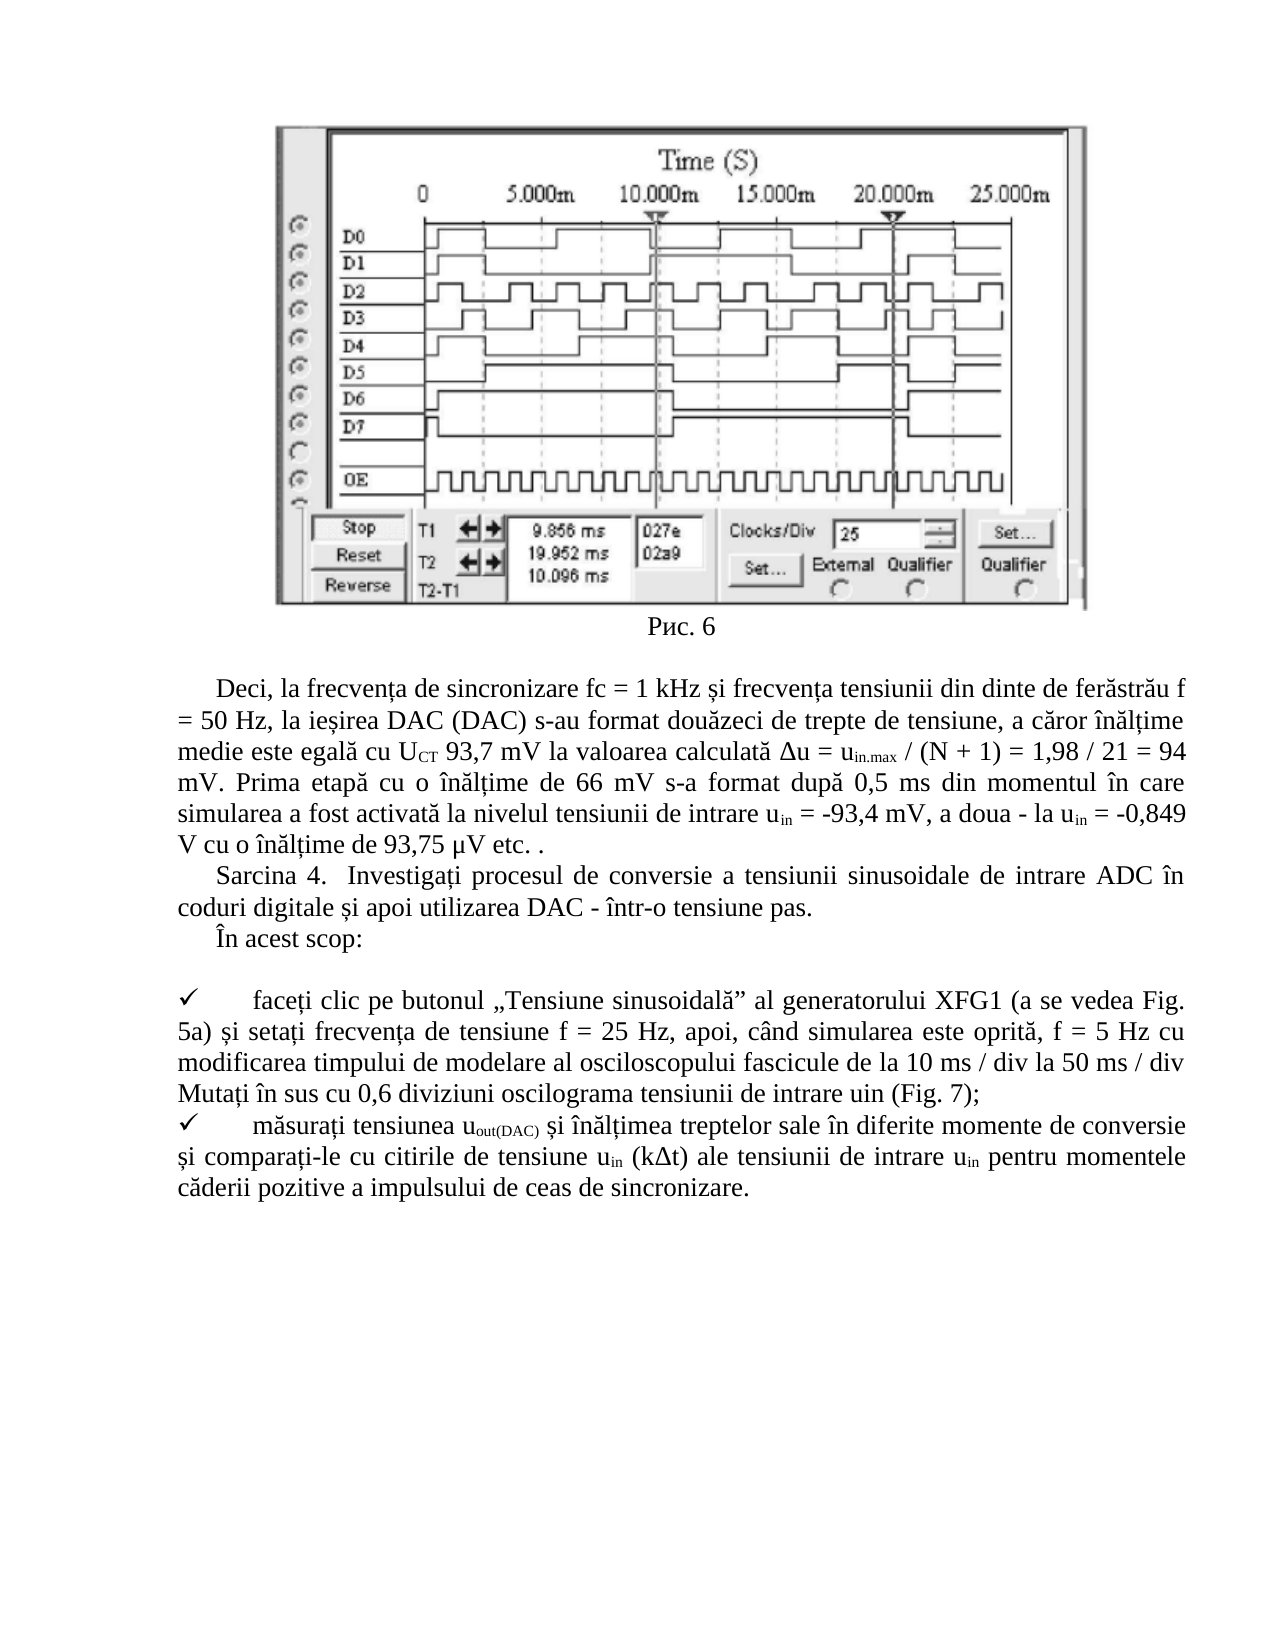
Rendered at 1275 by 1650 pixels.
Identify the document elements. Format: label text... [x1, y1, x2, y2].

list faceți clic pe butonul „Tensiune sinusoidală” al generatorului XFG1 (a se vedea Fig. 5a) și setați frecvența de tensiune f = 25 Hz, apoi, când simularea este oprită, f = 5 Hz cu modificarea timpului de modelare al osciloscopului fascicule de la 10 ms / div la 50 ms / div Mutați în sus cu 0,6 diviziuni oscilograma tensiunii de intrare uin (Fig. 7); [177, 984, 1186, 1109]
picture [266, 118, 1097, 611]
text Deci, la frecvența de sincronizare fc = 1 kHz și frecvența tensiunii din dinte de ferăstrău f = 50 Hz, la ieșirea DAC (DAC) s-au format douăzeci de trepte de tensiune, a căror înălțime medie este egală cu UCT 93,7 mV la valoarea calculată Δu = uin.max / (N + 1) = 1,98 / 21 = 94 mV. Prima etapă cu o înălțime de 66 mV s-a format după 0,5 ms din momentul în care simularea a fost activată la nivelul tensiunii de intrare uin = -93,4 mV, a doua - la uin = -0,849 V cu o înălțime de 93,75 μV etc. . [177, 673, 1186, 859]
text Sarcina 4. Investigați procesul de conversie a tensiunii sinusoidale de intrare ADC în coduri digitale și apoi utilizarea DAC - într-o tensiune pas. [177, 859, 1186, 922]
text Рис. 6 [176, 610, 1186, 641]
text În acest scop: [177, 922, 1186, 953]
list măsurați tensiunea uout(DAC) și înălțimea treptelor sale în diferite momente de conversie și comparați-le cu citirile de tensiune uin (kΔt) ale tensiunii de intrare uin pentru momentele căderii pozitive a impulsului de ceas de sincronizare. [177, 1109, 1186, 1202]
